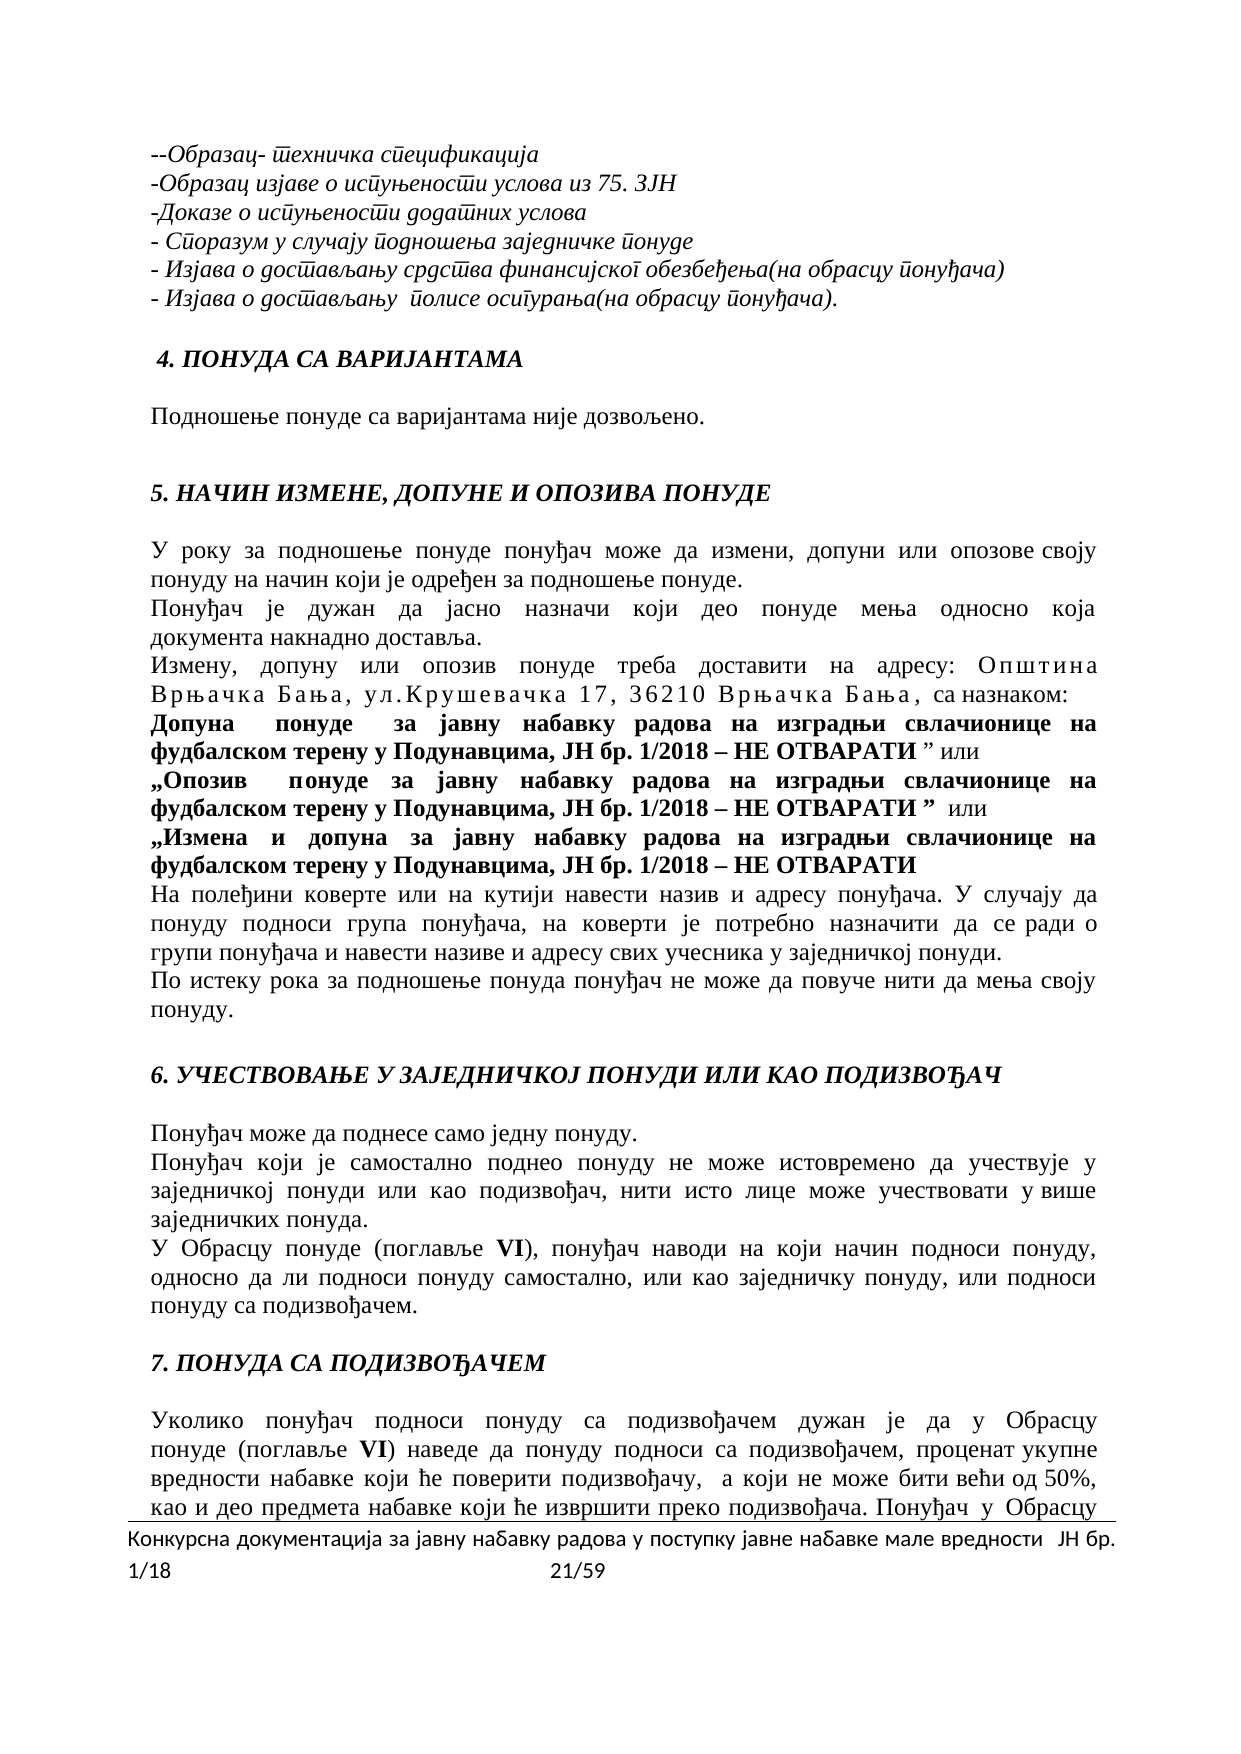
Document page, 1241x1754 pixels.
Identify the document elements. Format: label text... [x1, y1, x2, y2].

text --Образац- техничка спецификација [150, 139, 1097, 168]
text 7. ПОНУДА СА ПОДИЗВОЂАЧЕМ [150, 1348, 562, 1377]
text Подношење понуде са варијантама није дозвољено. [150, 401, 770, 430]
text Допуна понуде за јавну набавку радова на изградњи свлачионице на фудбалском терену у Подунавцима, ЈН бр. 1/2018 – НЕ ОТВАРАТИ ” или [150, 708, 1097, 765]
text „Измена и допуна за јавну набавку радова на изградњи свлачионице на фудбалском терену у Подунавцима, ЈН бр. 1/2018 – НЕ ОТВАРАТИ [150, 822, 1097, 879]
text Измену, допуну или опозив понуде треба доставити на адресу: Општина Врњачка Бања, ул.Крушевачка 17, 36210 Врњачка Бања, са назнаком: [150, 651, 1097, 708]
text Понуђач који је самостално поднео понуду не може истовремено да учествује у заједничкој понуди или као подизвођач, нити исто лице може учествовати у више заједничких понуда. [150, 1147, 1097, 1233]
text „Опозив понуде за јавну набавку радова на изградњи свлачионице на фудбалском терену у Подунавцима, ЈН бр. 1/2018 – НЕ ОТВАРАТИ ” или [150, 765, 1097, 822]
text Понуђач је дужан да јасно назначи који део понуде мења односно која документа накнадно доставља. [150, 593, 1097, 651]
text По истеку рока за подношење понуда понуђач не може да повуче нити да мења своју понуду. [150, 966, 1097, 1023]
text -Образац изјаве о испуњености услова из 75. ЗЈН [150, 168, 1097, 197]
text - Изјава о достављању полисе осигурања(на обрасцу понуђача). [150, 283, 1097, 312]
text Понуђач може да поднесе само једну понуду. [150, 1118, 683, 1147]
text 5. НАЧИН ИЗМЕНЕ, ДОПУНЕ И ОПОЗИВА ПОНУДЕ [150, 478, 778, 507]
text У року за подношење понуде понуђач може да измени, допуни или опозове своју понуду на начин који је одређен за подношење понуде. [150, 536, 1097, 593]
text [150, 1405, 1097, 1520]
text У Обрасцу понуде (поглавље VI), понуђач наводи на који начин подноси понуду, односно да ли подноси понуду самостално, или као заједничку понуду, или подноси понуду са подизвођачем. [150, 1233, 1097, 1319]
text - Изјава о достављању срдства финансијског обезбеђења(на обрасцу понуђача) [150, 254, 1097, 283]
text 4. ПОНУДА СА ВАРИЈАНТАМА [150, 344, 539, 372]
text - Споразум у случају подношења заједничке понуде [150, 226, 1097, 254]
text На полеђини коверте или на кутији навести назив и адресу понуђача. У случају да понуду подноси група понуђача, на коверти је потребно назначити да се ради о групи понуђача и навести називе и адресу свих учесника у заједничкој понуди. [150, 880, 1097, 966]
text 6. УЧЕСТВОВАЊЕ У ЗАЈЕДНИЧКОЈ ПОНУДИ ИЛИ КАО ПОДИЗВОЂАЧ [150, 1060, 1021, 1089]
text -Доказе о испуњености додатних услова [150, 197, 1097, 226]
